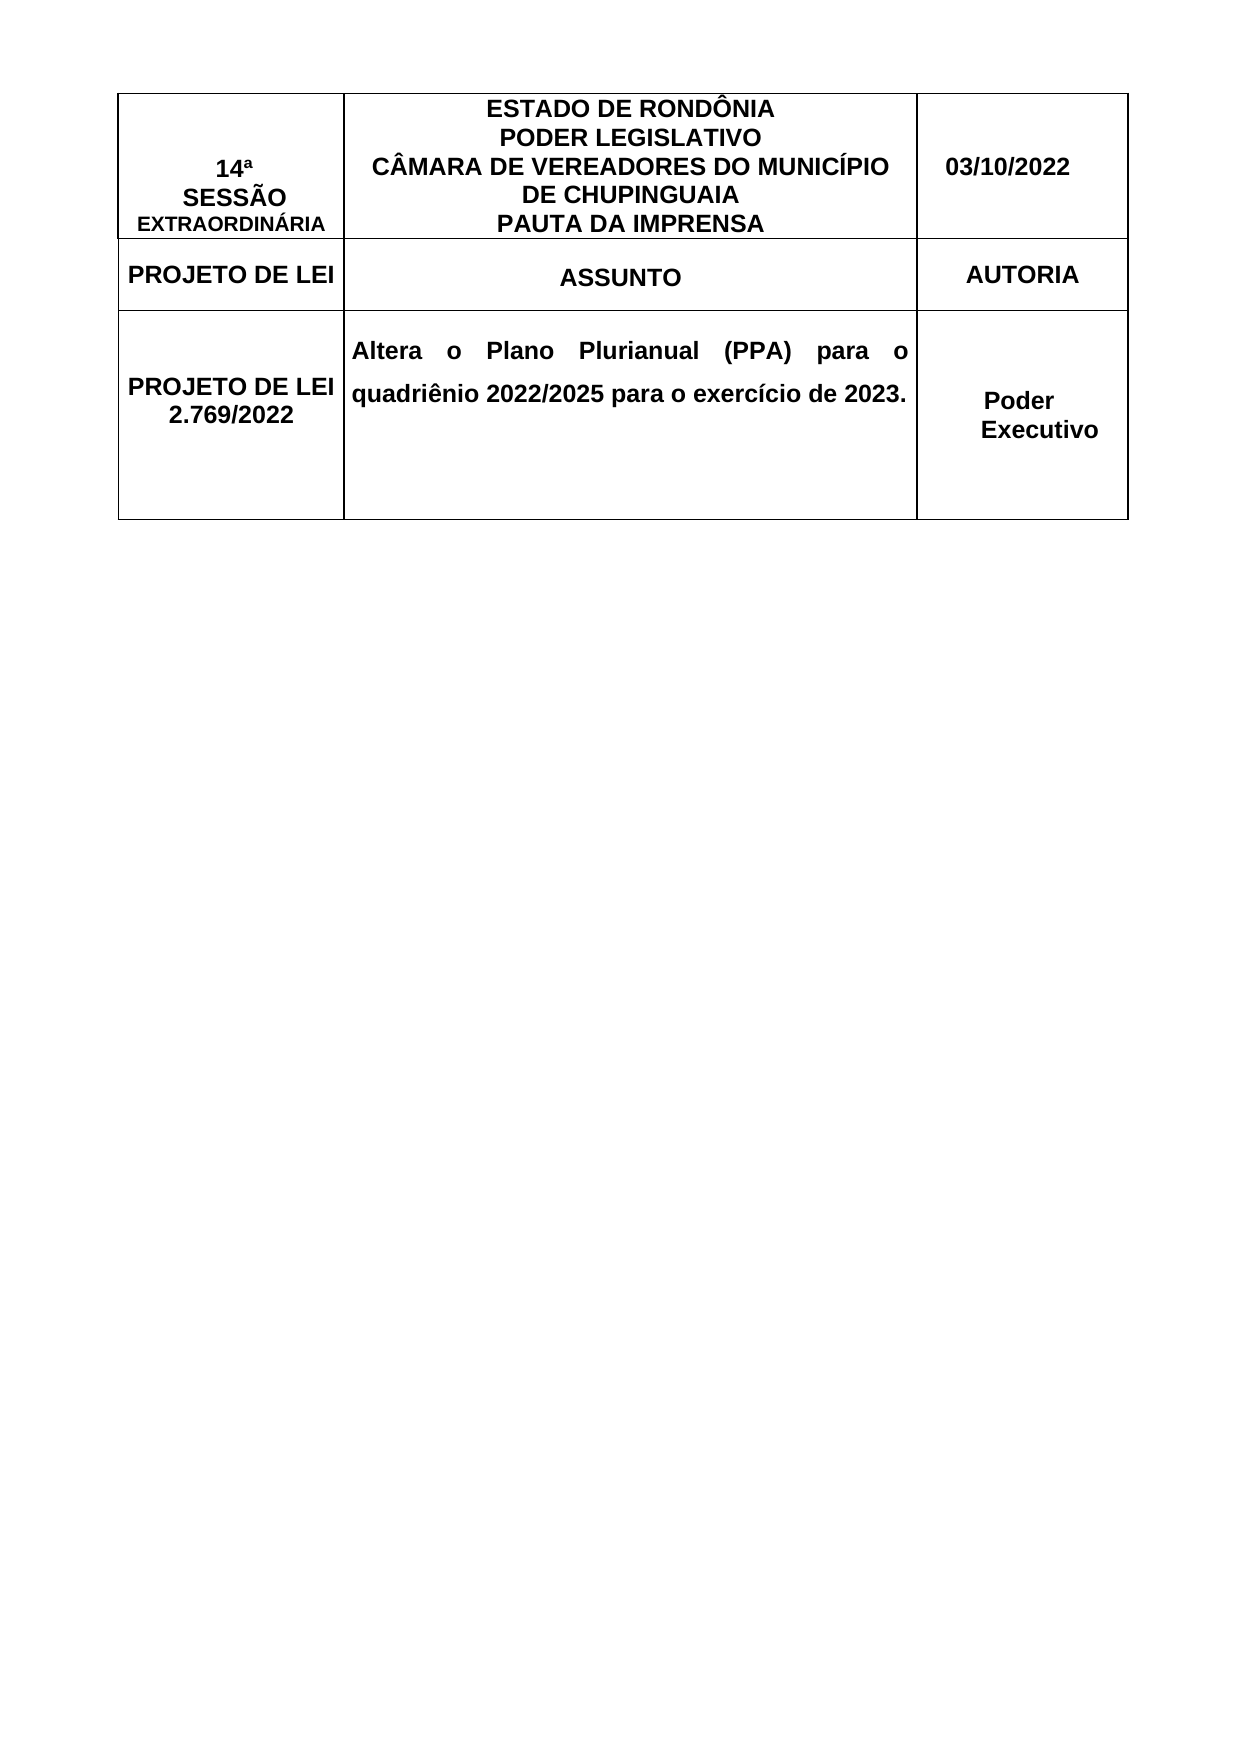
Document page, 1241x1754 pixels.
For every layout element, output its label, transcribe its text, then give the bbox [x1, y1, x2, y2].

table_cell Altera o Plano Plurianual (PPA) para o quadriênio 2022/2025 para o exercício de 2023. [345, 311, 916, 519]
table_cell PROJETO DE LEI 2.769/2022 [119, 311, 343, 519]
table_header ESTADO DE RONDÔNIA PODER LEGISLATIVO CÂMARA DE VEREADORES DO MUNICÍPIO DE CHUPINGUAIA PAUTA DA IMPRENSA [345, 94, 916, 238]
table_cell ASSUNTO [345, 239, 916, 309]
table_header 03/10/2022 [918, 94, 1127, 238]
table_cell AUTORIA [918, 239, 1127, 309]
table_cell PROJETO DE LEI [119, 239, 343, 309]
table_cell Poder Executivo [918, 311, 1127, 519]
table_header 14ª SESSÃO EXTRAORDINÁRIA [119, 94, 343, 238]
